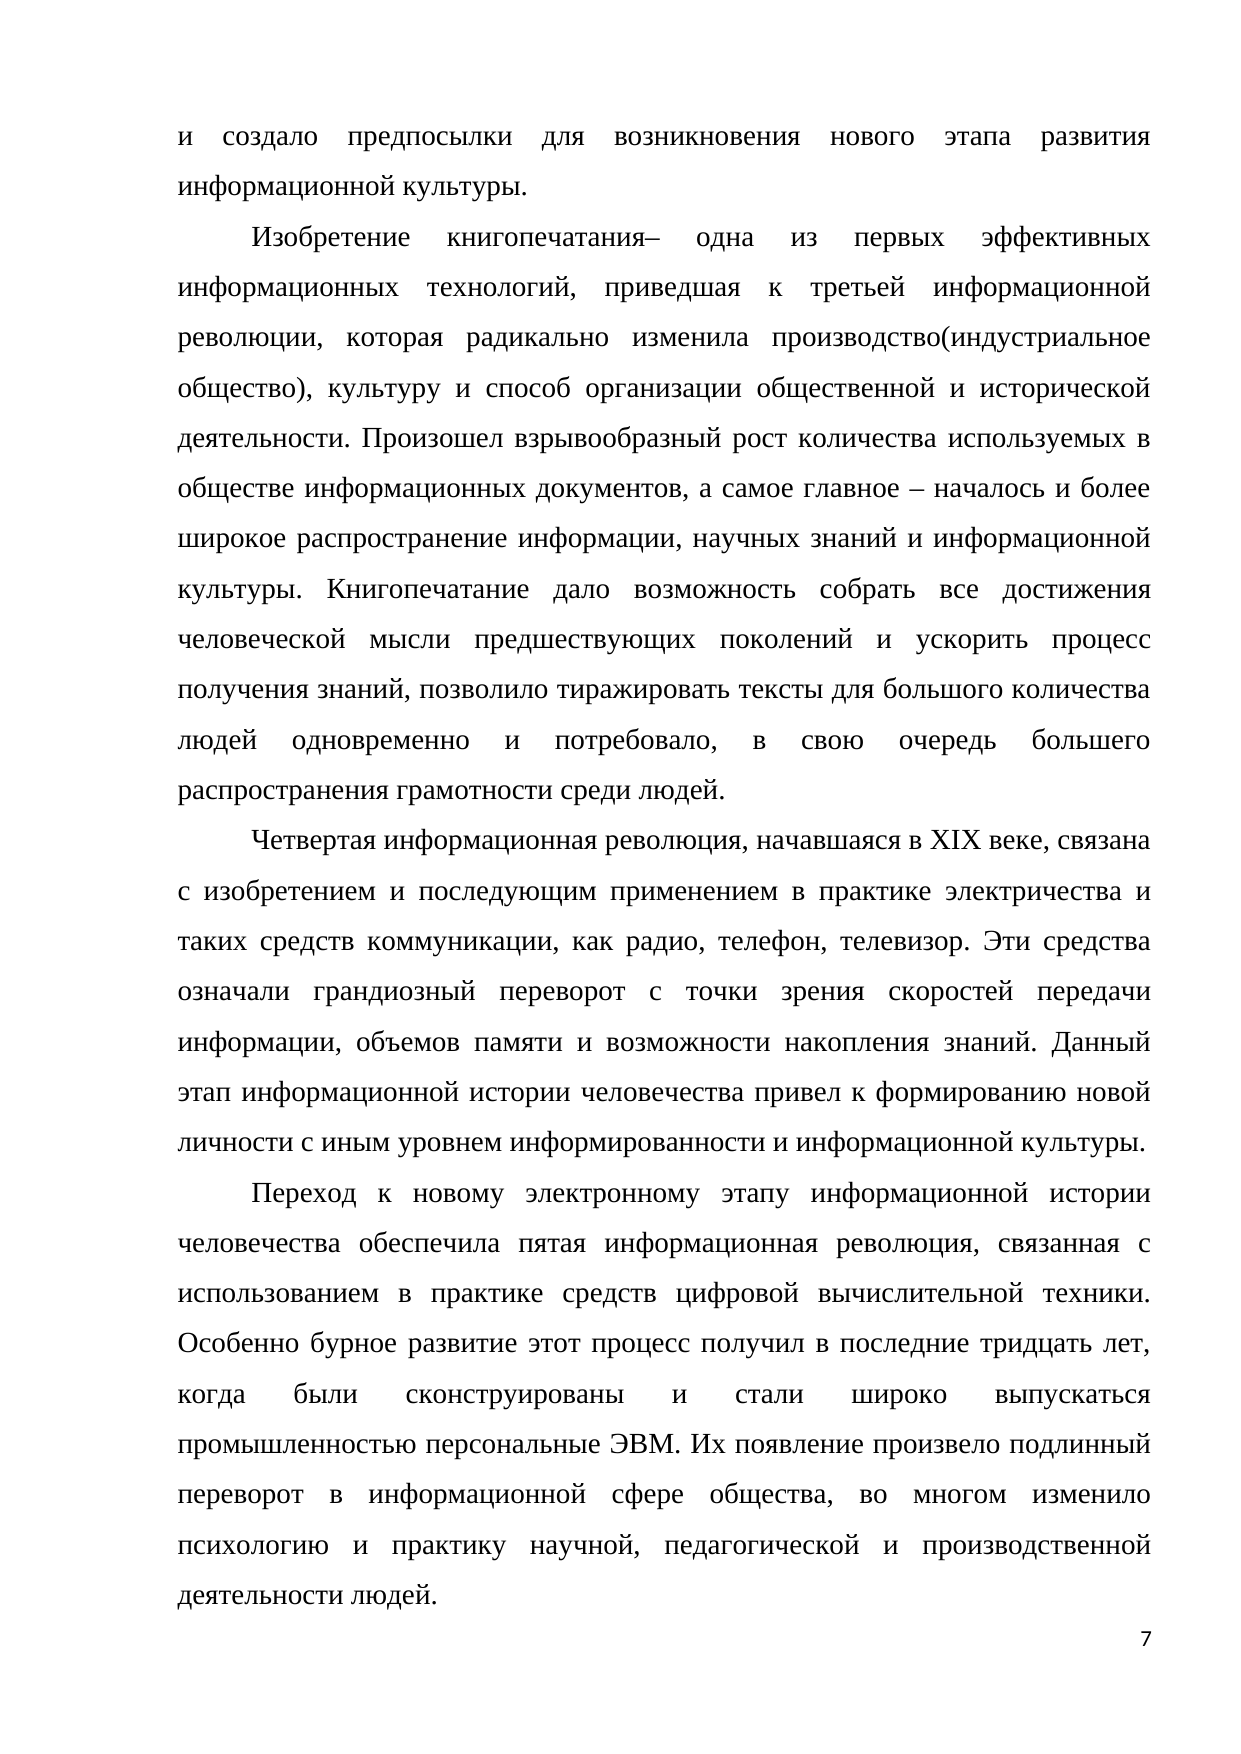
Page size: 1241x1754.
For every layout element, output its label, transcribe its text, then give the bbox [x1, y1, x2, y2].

text Изобретение книгопечатания– одна из первых эффективных информационных технологий, приведшая к третьей информационной революции, которая радикально изменила производство(индустриальное общество), культуру и способ организации общественной и исторической деятельности. Произошел взрывообразный рост количества используемых в обществе информационных документов, а самое главное – началось и более широкое распространение информации, научных знаний и информационной культуры. Книгопечатание дало возможность собрать все достижения человеческой мысли предшествующих поколений и ускорить процесс получения знаний, позволило тиражировать тексты для большого количества людей одновременно и потребовало, в свою очередь большего распространения грамотности среди людей. [177, 219, 1152, 806]
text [177, 118, 1152, 202]
text Переход к новому электронному этапу информационной истории человечества обеспечила пятая информационная революция, связанная с использованием в практике средств цифровой вычислительной техники. Особенно бурное развитие этот процесс получил в последние тридцать лет, когда были сконструированы и стали широко выпускаться промышленностью персональные ЭВМ. Их появление произвело подлинный переворот в информационной сфере общества, во многом изменило психологию и практику научной, педагогической и производственной деятельности людей. [177, 1175, 1152, 1611]
text Четвертая информационная революция, начавшаяся в XIX веке, связана с изобретением и последующим применением в практике электричества и таких средств коммуникации, как радио, телефон, телевизор. Эти средства означали грандиозный переворот с точки зрения скоростей передачи информации, объемов памяти и возможности накопления знаний. Данный этап информационной истории человечества привел к формированию новой личности с иным уровнем информированности и информационной культуры. [177, 822, 1152, 1158]
